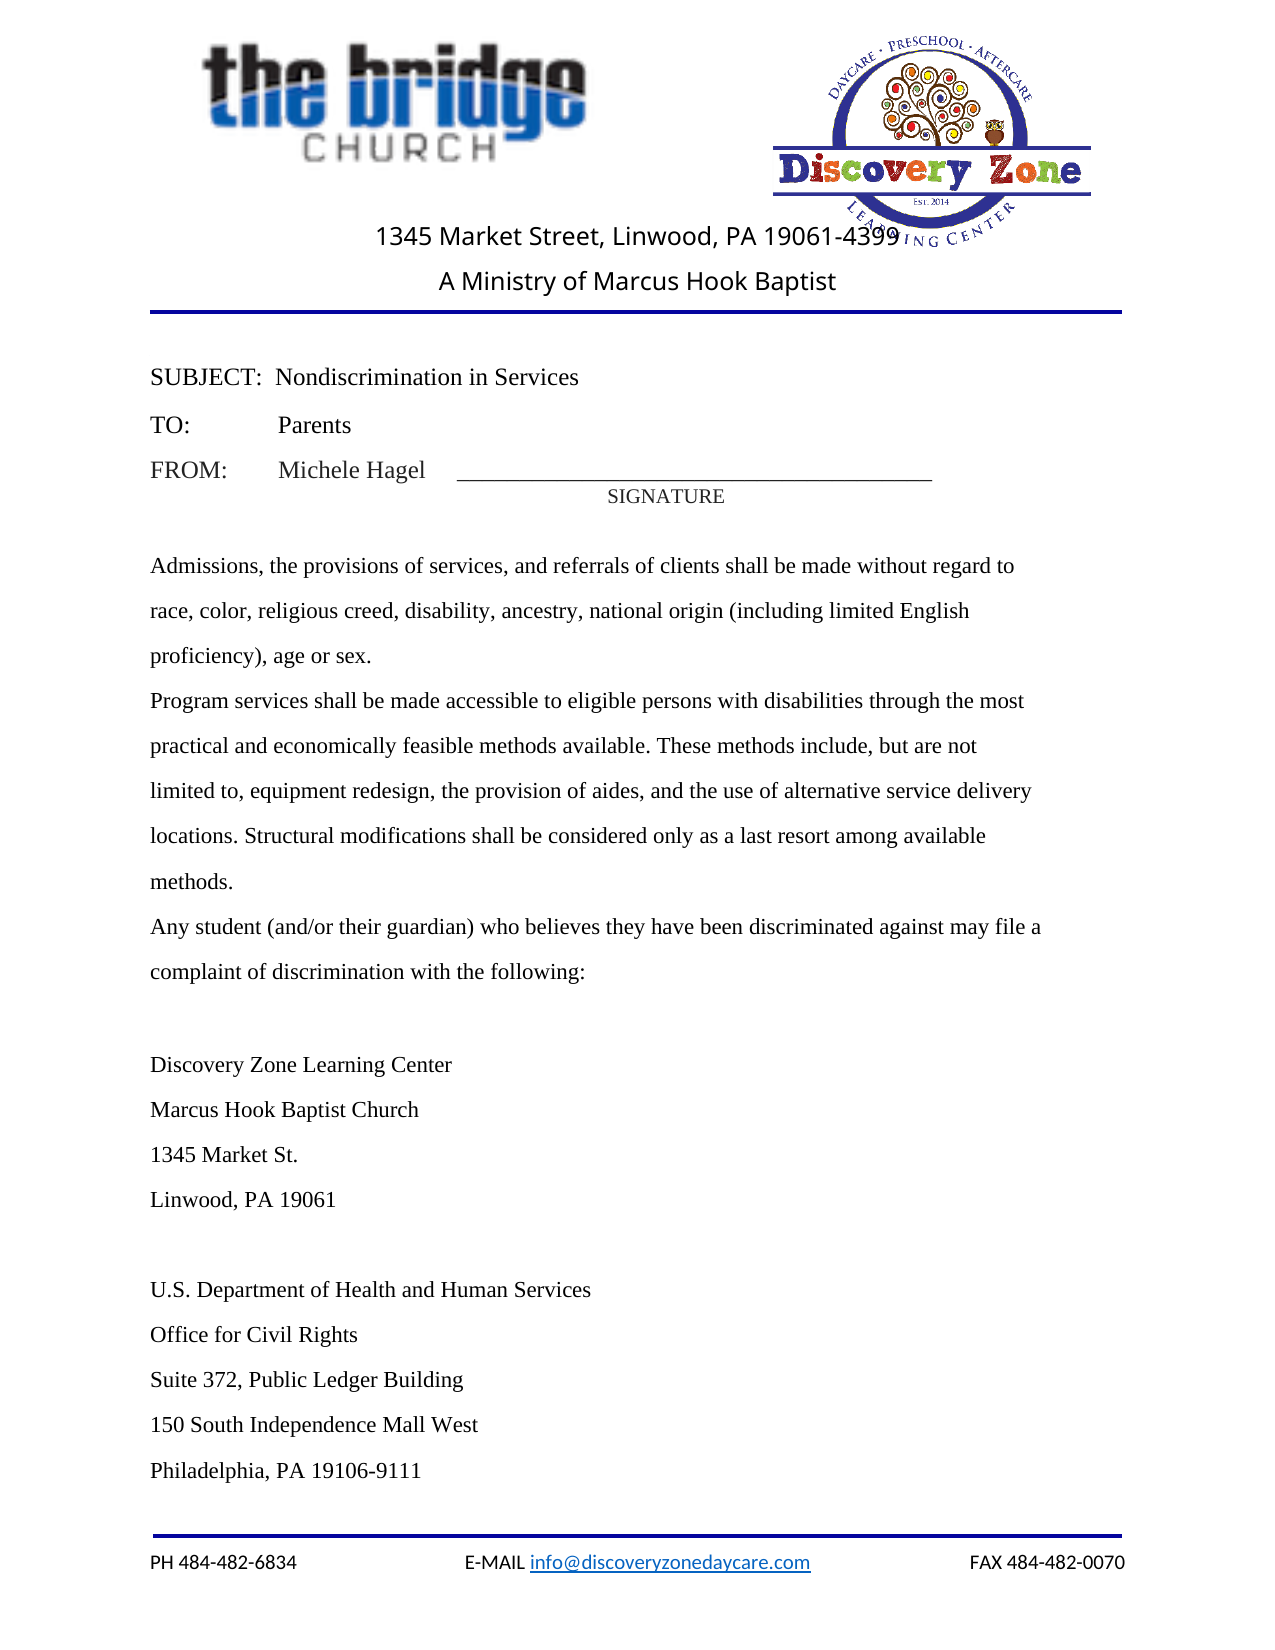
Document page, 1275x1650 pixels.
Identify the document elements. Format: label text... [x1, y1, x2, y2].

text Philadelphia, PA 19106-9111 [150, 1457, 1125, 1483]
text practical and economically feasible methods available. These methods include, but are not [150, 732, 1125, 759]
text methods. [150, 868, 1125, 894]
text Linwood, PA 19061 [150, 1186, 1125, 1212]
text 1345 Market St. [150, 1141, 1125, 1167]
text locations. Structural modifications shall be considered only as a last resort among available [150, 823, 1125, 849]
text U.S. Department of Health and Human Services [150, 1276, 1125, 1303]
text Discovery Zone Learning Center [150, 1051, 1125, 1077]
text SUBJECT: Nondiscrimination in Services [150, 362, 1125, 391]
text limited to, equipment redesign, the provision of aides, and the use of alternative service delivery [150, 777, 1125, 804]
text TO: Parents [150, 410, 1125, 438]
text Office for Civil Rights [150, 1321, 1125, 1348]
picture [189, 32, 614, 177]
text SIGNATURE [150, 484, 1125, 508]
text Any student (and/or their guardian) who believes they have been discriminated against may file a [150, 913, 1125, 939]
text Program services shall be made accessible to eligible persons with disabilities through the most [150, 687, 1125, 714]
picture [765, 7, 1108, 275]
text Admissions, the provisions of services, and referrals of clients shall be made without regard to [150, 552, 1125, 578]
text Marcus Hook Baptist Church [150, 1096, 1125, 1122]
text race, color, religious creed, disability, ancestry, national origin (including limited English [150, 597, 1125, 623]
text FROM: Michele Hagel ______________________________________ [150, 455, 1125, 484]
text 150 South Independence Mall West [150, 1412, 1125, 1438]
text Suite 372, Public Ledger Building [150, 1366, 1125, 1393]
text complaint of discrimination with the following: [150, 958, 1125, 984]
text proficiency), age or sex. [150, 642, 1125, 668]
